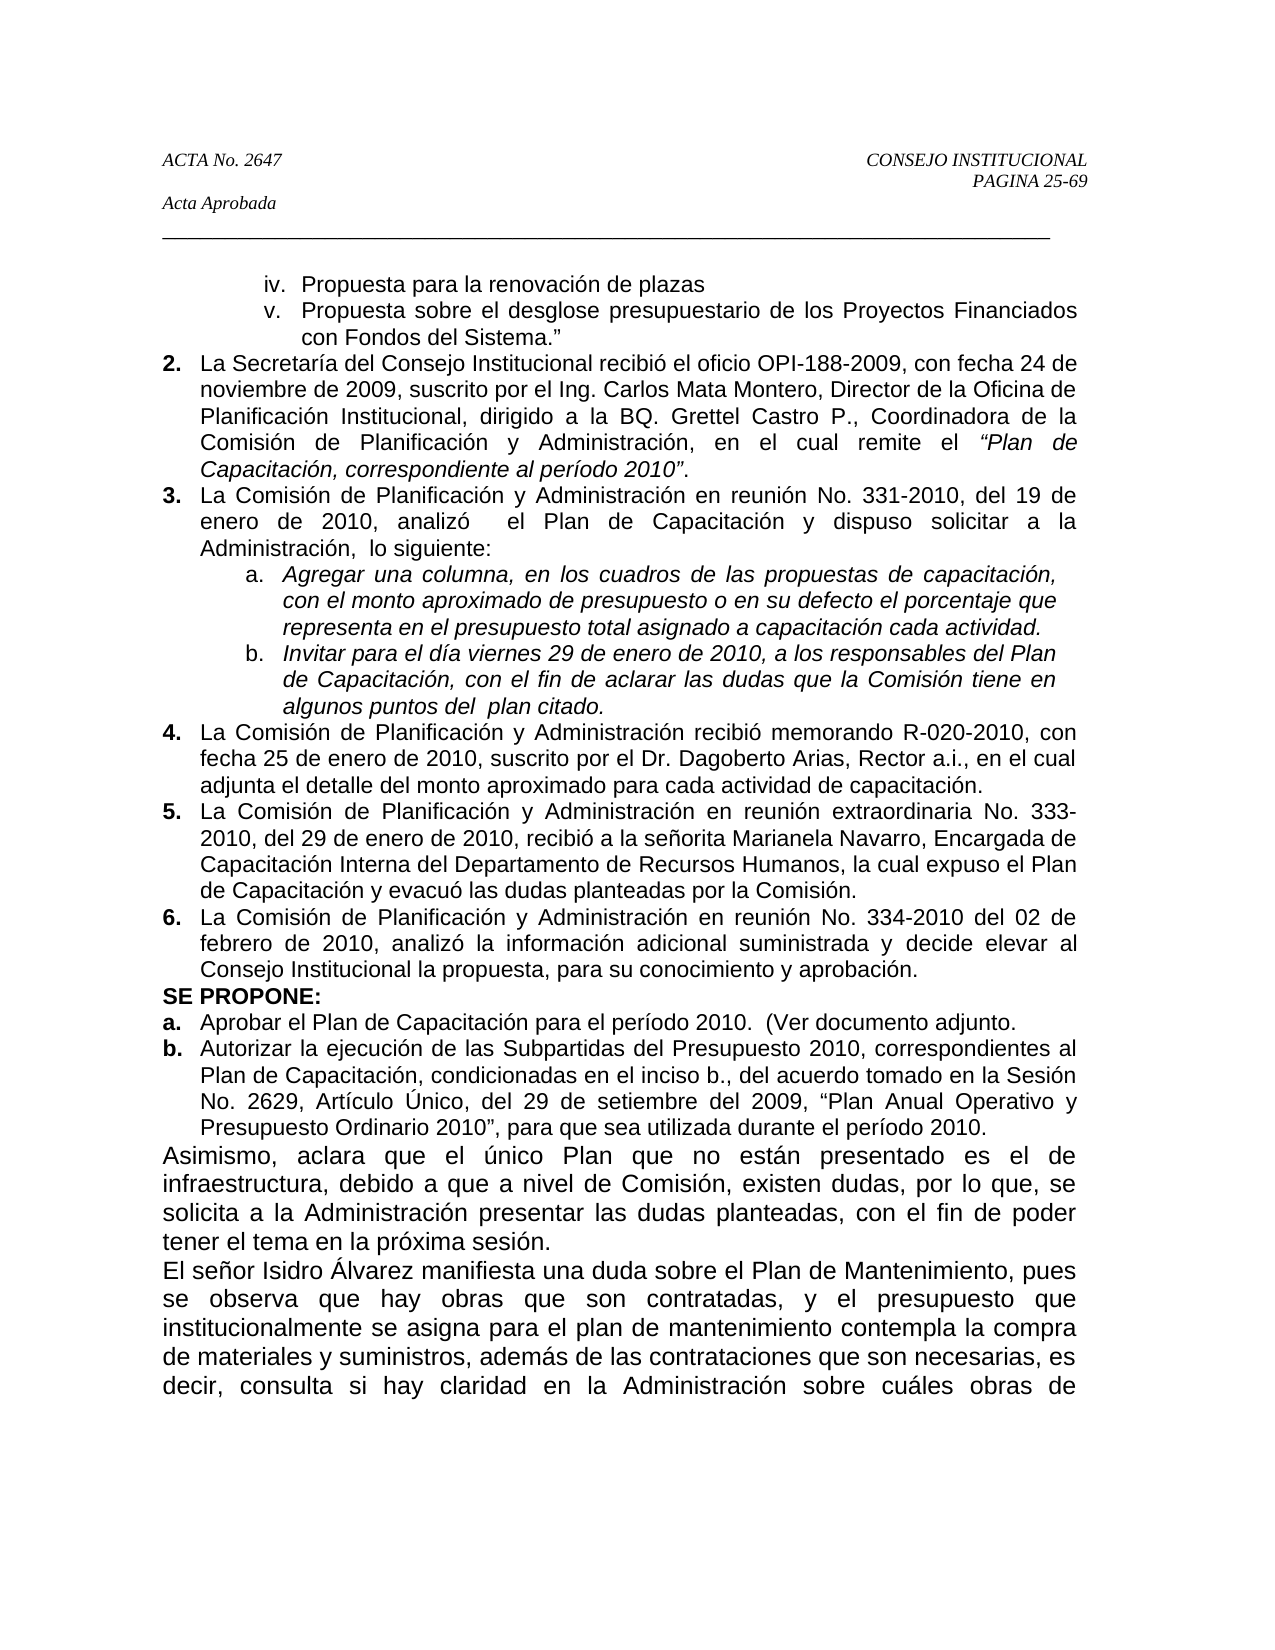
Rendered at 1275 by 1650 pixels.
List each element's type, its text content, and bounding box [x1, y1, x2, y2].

list Autorizar la ejecución de las Subpartidas del Presupuesto 2010, correspondientes al Plan de Capacitación, condicionadas en el inciso b., del acuerdo tomado en la Sesión No. 2629, Artículo Único, del 29 de setiembre del 2009, “Plan Anual Operativo y Presupuesto Ordinario 2010”, para que sea utilizada durante el período 2010. [162, 1035, 1078, 1141]
list Invitar para el día viernes 29 de enero de 2010, a los responsables del Plan de Capacitación, con el fin de aclarar las dudas que la Comisión tiene en algunos puntos del plan citado. [245, 640, 1058, 719]
list Propuesta para la renovación de plazas [263, 271, 1078, 297]
list Agregar una columna, en los cuadros de las propuestas de capacitación, con el monto aproximado de presupuesto o en su defecto el porcentaje que representa en el presupuesto total asignado a capacitación cada actividad. [245, 561, 1058, 640]
list Propuesta sobre el desglose presupuestario de los Proyectos Financiados con Fondos del Sistema.” [263, 297, 1078, 350]
list La Comisión de Planificación y Administración en reunión No. 334-2010 del 02 de febrero de 2010, analizó la información adicional suministrada y decide elevar al Consejo Institucional la propuesta, para su conocimiento y aprobación. [162, 903, 1078, 983]
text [162, 1256, 1078, 1399]
list La Comisión de Planificación y Administración en reunión extraordinaria No. 333-2010, del 29 de enero de 2010, recibió a la señorita Marianela Navarro, Encargada de Capacitación Interna del Departamento de Recursos Humanos, la cual expuso el Plan de Capacitación y evacuó las dudas planteadas por la Comisión. [162, 798, 1078, 903]
text Asimismo, aclara que el único Plan que no están presentado es el de infraestructura, debido a que a nivel de Comisión, existen dudas, por lo que, se solicita a la Administración presentar las dudas planteadas, con el fin de poder tener el tema en la próxima sesión. [162, 1141, 1078, 1256]
list La Comisión de Planificación y Administración recibió memorando R-020-2010, con fecha 25 de enero de 2010, suscrito por el Dr. Dagoberto Arias, Rector a.i., en el cual adjunta el detalle del monto aproximado para cada actividad de capacitación. [162, 719, 1078, 798]
list La Secretaría del Consejo Institucional recibió el oficio OPI-188-2009, con fecha 24 de noviembre de 2009, suscrito por el Ing. Carlos Mata Montero, Director de la Oficina de Planificación Institucional, dirigido a la BQ. Grettel Castro P., Coordinadora de la Comisión de Planificación y Administración, en el cual remite el “Plan de Capacitación, correspondiente al período 2010”. [162, 350, 1078, 482]
list Aprobar el Plan de Capacitación para el período 2010. (Ver documento adjunto. [162, 1009, 1078, 1035]
text SE PROPONE: [162, 983, 1078, 1009]
list La Comisión de Planificación y Administración en reunión No. 331-2010, del 19 de enero de 2010, analizó el Plan de Capacitación y dispuso solicitar a la Administración, lo siguiente: [162, 482, 1078, 561]
